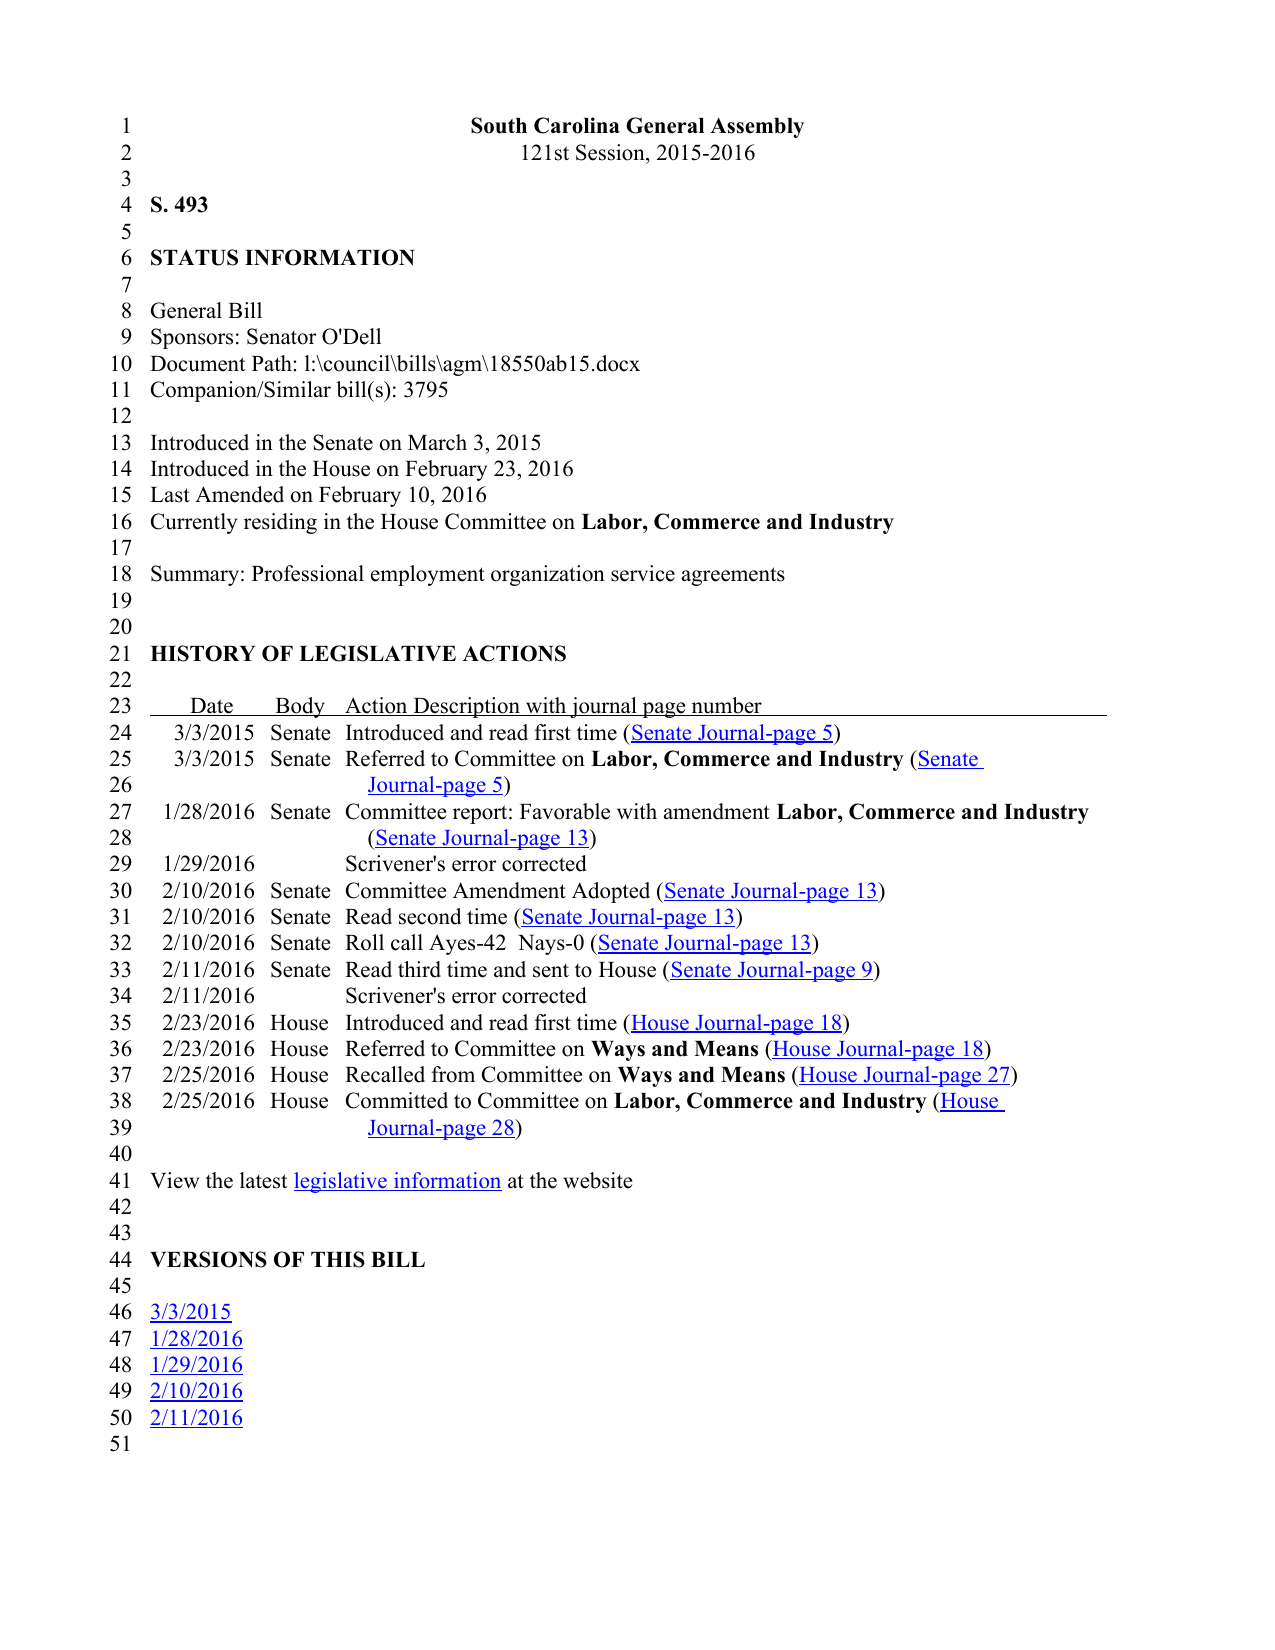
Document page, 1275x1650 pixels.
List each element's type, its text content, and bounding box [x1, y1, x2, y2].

text 2/10/2016 Senate Roll call Ayes-42 Nays-0 (Senate Journal-page 13) [150, 929, 1125, 956]
text 3/3/2015 Senate Introduced and read first time (Senate Journal-page 5) [150, 719, 1125, 745]
text 1/28/2016 Senate Committee report: Favorable with amendment Labor, Commerce and Industry (Senate Journal-page 13) [150, 798, 1125, 850]
text 2/10/2016 [150, 1377, 1125, 1404]
text General Bill [150, 297, 1125, 323]
text 1/29/2016 Scrivener's error corrected [150, 850, 1125, 877]
text HISTORY OF LEGISLATIVE ACTIONS [150, 639, 1125, 666]
text Introduced in the House on February 23, 2016 [150, 455, 1125, 481]
text 1/29/2016 [150, 1351, 1125, 1377]
text 3/3/2015 [150, 1298, 1125, 1325]
text Document Path: l:\council\bills\agm\18550ab15.docx [150, 350, 1125, 376]
text 2/11/2016 Senate Read third time and sent to House (Senate Journal-page 9) [150, 956, 1125, 982]
text 2/10/2016 Senate Committee Amendment Adopted (Senate Journal-page 13) [150, 877, 1125, 903]
text Companion/Similar bill(s): 3795 [150, 376, 1125, 402]
text 2/23/2016 House Introduced and read first time (House Journal-page 18) [150, 1008, 1125, 1035]
text 2/25/2016 House Recalled from Committee on Ways and Means (House Journal-page 27) [150, 1061, 1125, 1088]
text Introduced in the Senate on March 3, 2015 [150, 429, 1125, 455]
text View the latest legislative information at the website [150, 1167, 1125, 1193]
text 2/23/2016 House Referred to Committee on Ways and Means (House Journal-page 18) [150, 1035, 1125, 1061]
text Date Body Action Description with journal page number [150, 692, 1125, 719]
text 2/11/2016 Scrivener's error corrected [150, 982, 1125, 1008]
text 1/28/2016 [150, 1325, 1125, 1351]
text 2/10/2016 Senate Read second time (Senate Journal-page 13) [150, 903, 1125, 929]
text Currently residing in the House Committee on Labor, Commerce and Industry [150, 508, 1125, 534]
text VERSIONS OF THIS BILL [150, 1246, 1125, 1272]
text STATUS INFORMATION [150, 244, 1125, 271]
text Sponsors: Senator O'Dell [150, 323, 1125, 350]
text South Carolina General Assembly [150, 112, 1125, 139]
text 3/3/2015 Senate Referred to Committee on Labor, Commerce and Industry (Senate Journal-page 5) [150, 745, 1125, 798]
text Summary: Professional employment organization service agreements [150, 561, 1125, 587]
text S. 493 [150, 192, 1125, 218]
text 2/25/2016 House Committed to Committee on Labor, Commerce and Industry (House Journal-page 28) [150, 1088, 1125, 1140]
text 121st Session, 2015-2016 [150, 139, 1125, 165]
text Last Amended on February 10, 2016 [150, 481, 1125, 508]
text 2/11/2016 [150, 1404, 1125, 1430]
